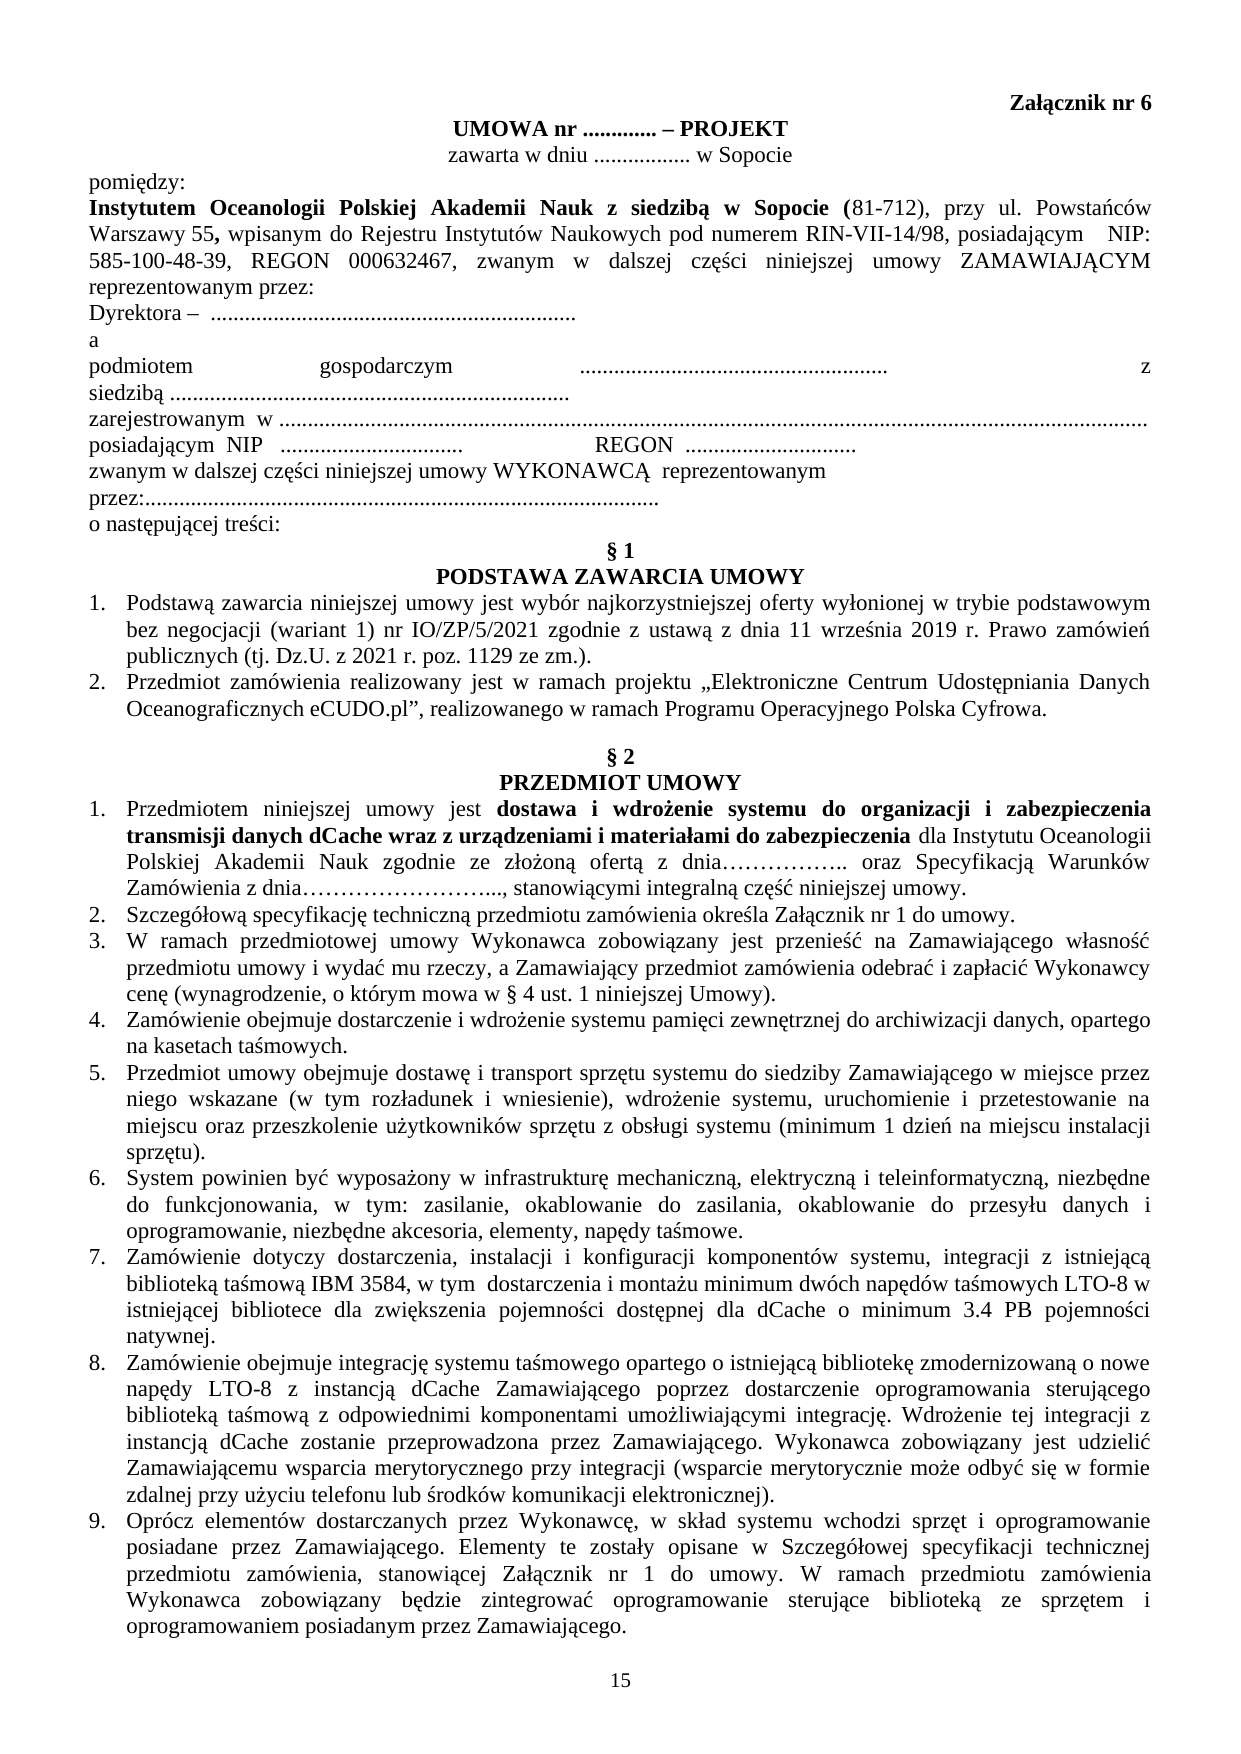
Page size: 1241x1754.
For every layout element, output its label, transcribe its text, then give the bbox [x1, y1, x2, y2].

text PODSTAWA ZAWARCIA UMOWY [89, 563, 1152, 589]
text § 1 [89, 537, 1152, 563]
text posiadającym NIP ................................ REGON .............................. [89, 431, 1152, 458]
list Zamówienie obejmuje dostarczenie i wdrożenie systemu pamięci zewnętrznej do archiwizacji danych, opartego na kasetach taśmowych. [89, 1006, 1152, 1059]
list System powinien być wyposażony w infrastrukturę mechaniczną, elektryczną i teleinformatyczną, niezbędne do funkcjonowania, w tym: zasilanie, okablowanie do zasilania, okablowanie do przesyłu danych i oprogramowanie, niezbędne akcesoria, elementy, napędy taśmowe. [89, 1164, 1152, 1243]
text o następującej treści: [89, 510, 1152, 537]
subtitle UMOWA nr ............. – PROJEKT [89, 115, 1152, 141]
text PRZEDMIOT UMOWY [89, 769, 1152, 795]
list W ramach przedmiotowej umowy Wykonawca zobowiązany jest przenieść na Zamawiającego własność przedmiotu umowy i wydać mu rzeczy, a Zamawiający przedmiot zamówienia odebrać i zapłacić Wykonawcy cenę (wynagrodzenie, o którym mowa w § 4 ust. 1 niniejszej Umowy). [89, 927, 1152, 1006]
text Załącznik nr 6 [89, 89, 1152, 115]
text pomiędzy: [89, 168, 1152, 194]
text zarejestrowanym w ........................................................................................................................................................ [89, 405, 1152, 431]
text zwanym w dalszej części niniejszej umowy WYKONAWCĄ reprezentowanym przez:.......................................................................................... [89, 458, 1152, 510]
list Podstawą zawarcia niniejszej umowy jest wybór najkorzystniejszej oferty wyłonionej w trybie podstawowym bez negocjacji (wariant 1) nr IO/ZP/5/2021 zgodnie z ustawą z dnia 11 września 2019 r. Prawo zamówień publicznych (tj. Dz.U. z 2021 r. poz. 1129 ze zm.). [89, 589, 1152, 668]
text Instytutem Oceanologii Polskiej Akademii Nauk z siedzibą w Sopocie (81-712), przy ul. Powstańców Warszawy 55, wpisanym do Rejestru Instytutów Naukowych pod numerem RIN-VII-14/98, posiadającym NIP: 585-100-48-39, REGON 000632467, zwanym w dalszej części niniejszej umowy ZAMAWIAJĄCYM reprezentowanym przez: [89, 194, 1152, 299]
list Zamówienie dotyczy dostarczenia, instalacji i konfiguracji komponentów systemu, integracji z istniejącą biblioteką taśmową IBM 3584, w tym dostarczenia i montażu minimum dwóch napędów taśmowych LTO-8 w istniejącej bibliotece dla zwiększenia pojemności dostępnej dla dCache o minimum 3.4 PB pojemności natywnej. [89, 1243, 1152, 1349]
list Przedmiot umowy obejmuje dostawę i transport sprzętu systemu do siedziby Zamawiającego w miejsce przez niego wskazane (w tym rozładunek i wniesienie), wdrożenie systemu, uruchomienie i przetestowanie na miejscu oraz przeszkolenie użytkowników sprzętu z obsługi systemu (minimum 1 dzień na miejscu instalacji sprzętu). [89, 1059, 1152, 1164]
text Dyrektora – ................................................................ [89, 299, 1152, 326]
list Przedmiotem niniejszej umowy jest dostawa i wdrożenie systemu do organizacji i zabezpieczenia transmisji danych dCache wraz z urządzeniami i materiałami do zabezpieczenia dla Instytutu Oceanologii Polskiej Akademii Nauk zgodnie ze złożoną ofertą z dnia…………….. oraz Specyfikacją Warunków Zamówienia z dnia……………………..., stanowiącymi integralną część niniejszej umowy. [89, 795, 1152, 901]
text § 2 [89, 743, 1152, 769]
list Przedmiot zamówienia realizowany jest w ramach projektu „Elektroniczne Centrum Udostępniania Danych Oceanograficznych eCUDO.pl”, realizowanego w ramach Programu Operacyjnego Polska Cyfrowa. [89, 668, 1152, 721]
text podmiotem gospodarczym ...................................................... z siedzibą ...................................................................... [89, 352, 1152, 405]
list Oprócz elementów dostarczanych przez Wykonawcę, w skład systemu wchodzi sprzęt i oprogramowanie posiadane przez Zamawiającego. Elementy te zostały opisane w Szczegółowej specyfikacji technicznej przedmiotu zamówienia, stanowiącej Załącznik nr 1 do umowy. W ramach przedmiotu zamówienia Wykonawca zobowiązany będzie zintegrować oprogramowanie sterujące biblioteką ze sprzętem i oprogramowaniem posiadanym przez Zamawiającego. [89, 1507, 1152, 1639]
text zawarta w dniu ................. w Sopocie [89, 141, 1152, 168]
text a [89, 326, 1152, 352]
list Szczegółową specyfikację techniczną przedmiotu zamówienia określa Załącznik nr 1 do umowy. [89, 901, 1152, 927]
list Zamówienie obejmuje integrację systemu taśmowego opartego o istniejącą bibliotekę zmodernizowaną o nowe napędy LTO-8 z instancją dCache Zamawiającego poprzez dostarczenie oprogramowania sterującego biblioteką taśmową z odpowiednimi komponentami umożliwiającymi integrację. Wdrożenie tej integracji z instancją dCache zostanie przeprowadzona przez Zamawiającego. Wykonawca zobowiązany jest udzielić Zamawiającemu wsparcia merytorycznego przy integracji (wsparcie merytorycznie może odbyć się w formie zdalnej przy użyciu telefonu lub środków komunikacji elektronicznej). [89, 1349, 1152, 1507]
